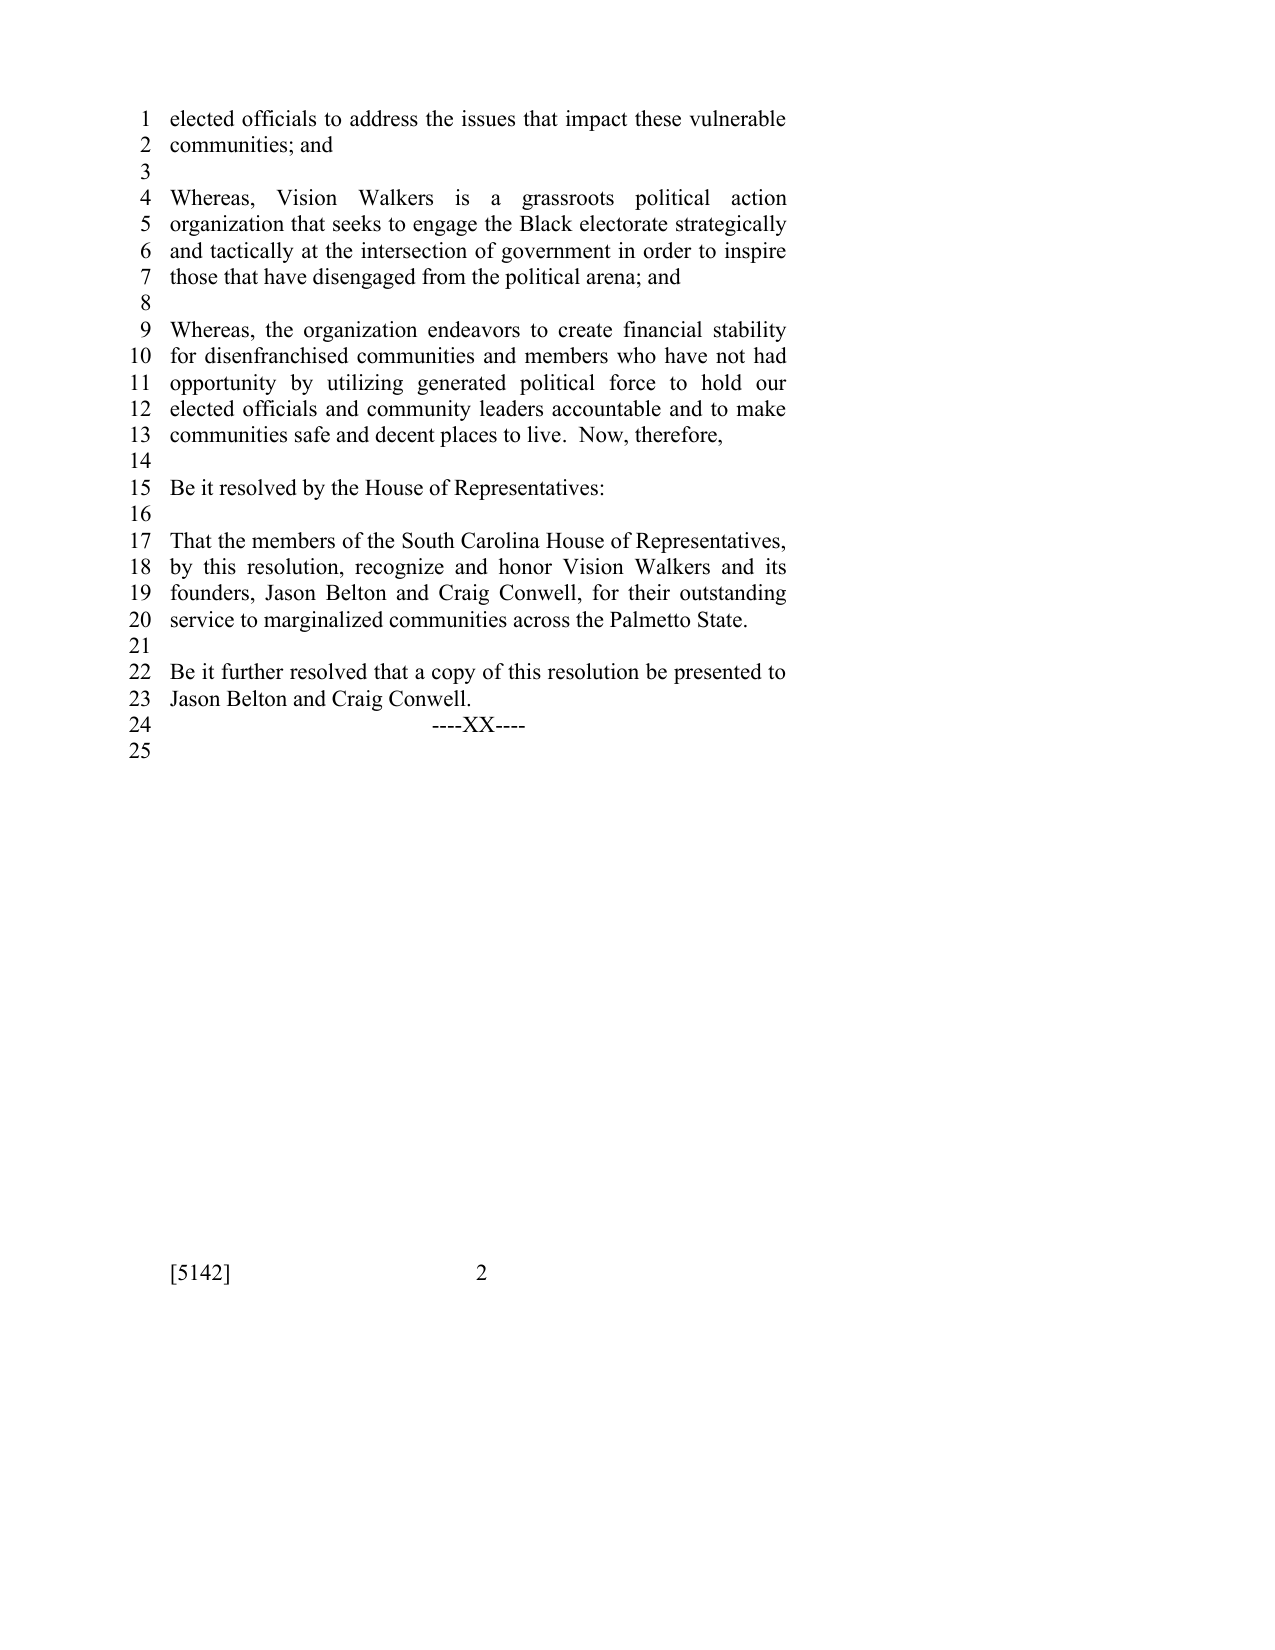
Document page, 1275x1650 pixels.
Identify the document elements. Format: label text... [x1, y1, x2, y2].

text Be it resolved by the House of Representatives: [169, 474, 787, 500]
text Whereas, the organization endeavors to create financial stability for disenfranchised communities and members who have not had opportunity by utilizing generated political force to hold our elected officials and community leaders accountable and to make communities safe and decent places to live. Now, therefore, [169, 316, 787, 448]
text Whereas, Vision Walkers is a grassroots political action organization that seeks to engage the Black electorate strategically and tactically at the intersection of government in order to inspire those that have disengaged from the political arena; and [169, 184, 787, 289]
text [169, 105, 787, 158]
text That the members of the South Carolina House of Representatives, by this resolution, recognize and honor Vision Walkers and its founders, Jason Belton and Craig Conwell, for their outstanding service to marginalized communities across the Palmetto State. [169, 527, 787, 632]
text ----XX---- [169, 711, 787, 737]
text Be it further resolved that a copy of this resolution be presented to Jason Belton and Craig Conwell. [169, 658, 787, 711]
